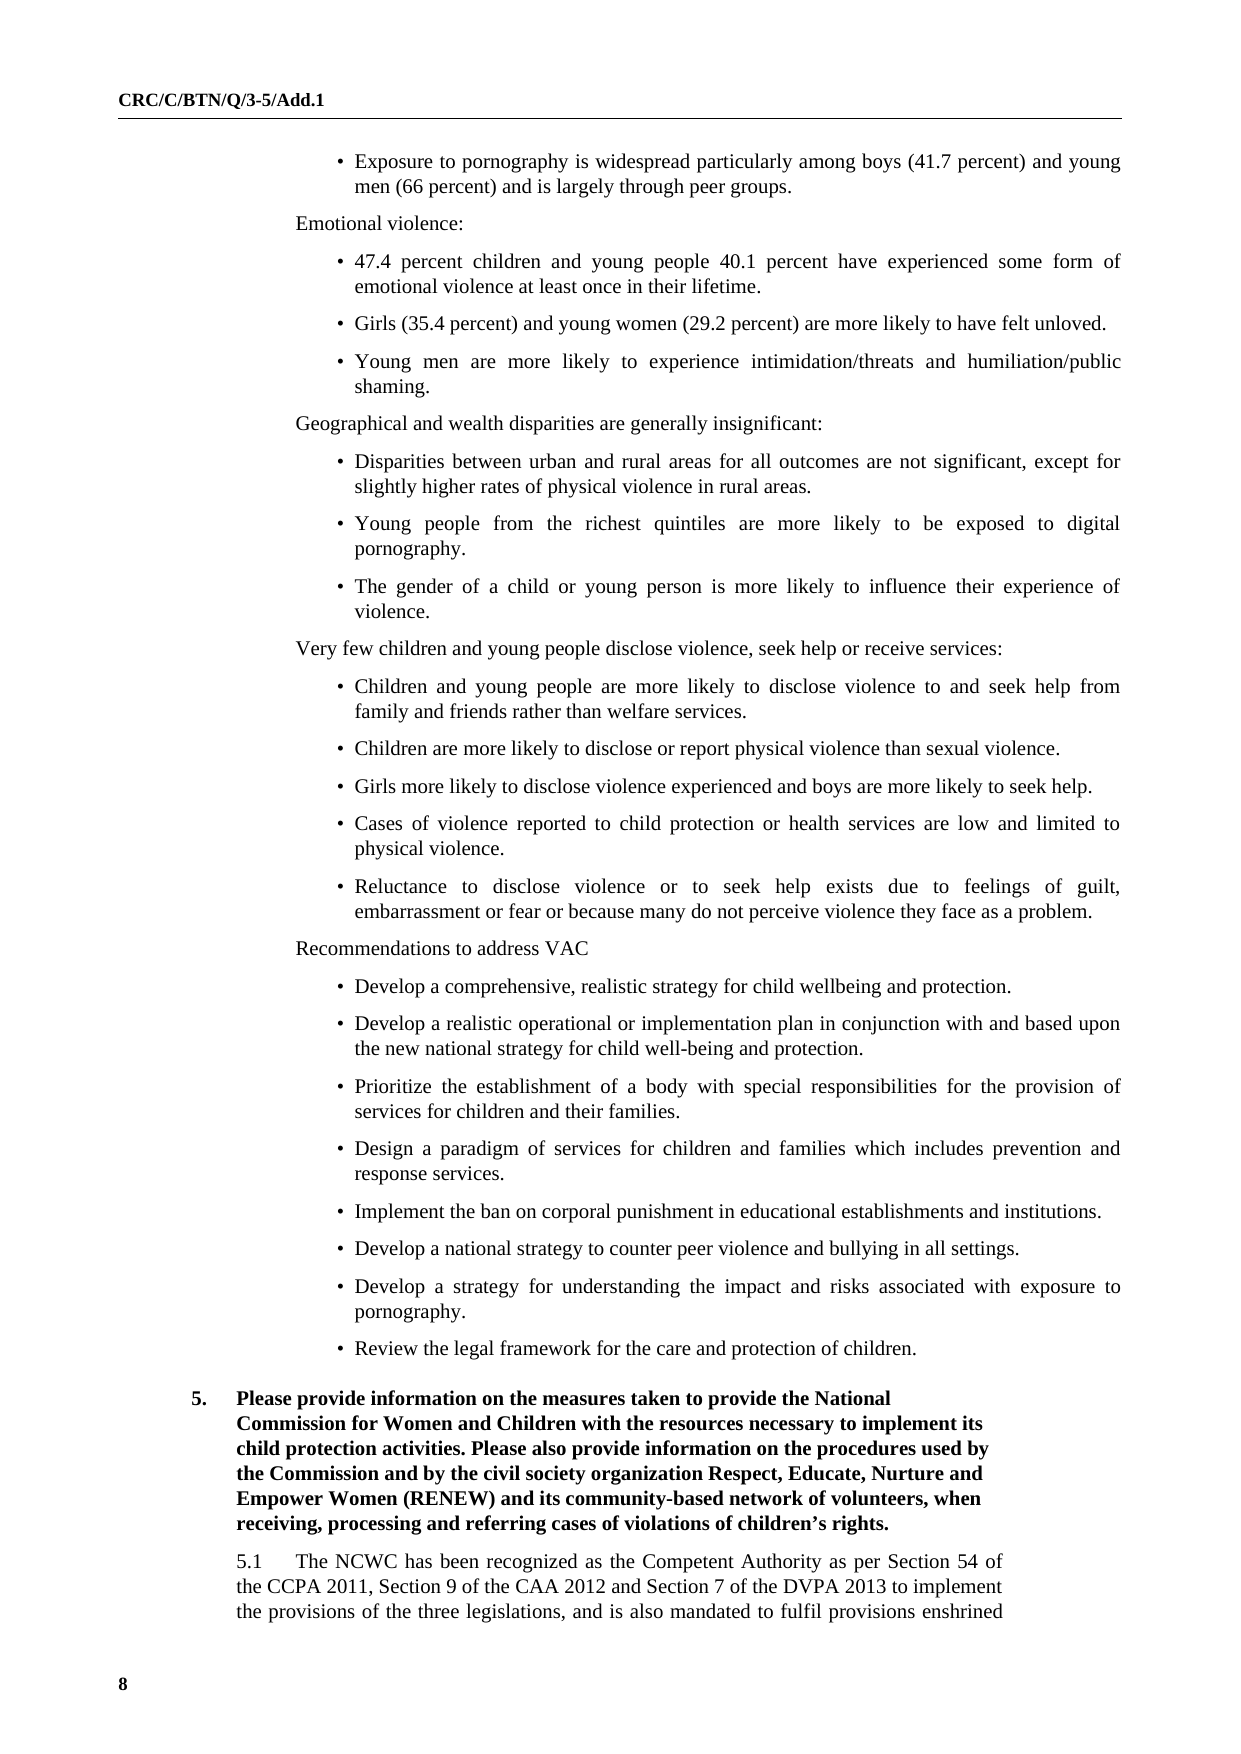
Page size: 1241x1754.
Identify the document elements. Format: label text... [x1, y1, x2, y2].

text Girls (35.4 percent) and young women (29.2 percent) are more likely to have felt unloved. [337, 310, 1122, 335]
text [236, 1548, 1004, 1623]
text Young men are more likely to experience intimidation/threats and humiliation/public shaming. [337, 348, 1122, 398]
text Design a paradigm of services for children and families which includes prevention and response services. [337, 1135, 1122, 1185]
text Implement the ban on corporal punishment in educational establishments and institutions. [337, 1198, 1122, 1223]
text Develop a strategy for understanding the impact and risks associated with exposure to pornography. [337, 1273, 1122, 1323]
text Disparities between urban and rural areas for all outcomes are not significant, except for slightly higher rates of physical violence in rural areas. [337, 448, 1122, 498]
text Children and young people are more likely to disclose violence to and seek help from family and friends rather than welfare services. [337, 673, 1122, 723]
text Emotional violence: [295, 210, 1004, 235]
text Develop a comprehensive, realistic strategy for child wellbeing and protection. [337, 973, 1122, 998]
text Geographical and wealth disparities are generally insignificant: [295, 410, 1004, 435]
text Reluctance to disclose violence or to seek help exists due to feelings of guilt, embarrassment or fear or because many do not perceive violence they face as a problem. [337, 873, 1122, 923]
text Develop a national strategy to counter peer violence and bullying in all settings. [337, 1235, 1122, 1260]
text Recommendations to address VAC [295, 935, 1004, 960]
text 47.4 percent children and young people 40.1 percent have experienced some form of emotional violence at least once in their lifetime. [337, 248, 1122, 298]
text Young people from the richest quintiles are more likely to be exposed to digital pornography. [337, 510, 1122, 560]
text Exposure to pornography is widespread particularly among boys (41.7 percent) and young men (66 percent) and is largely through peer groups. [337, 148, 1122, 198]
text Review the legal framework for the care and protection of children. [337, 1335, 1122, 1360]
text 5. Please provide information on the measures taken to provide the National Commission for Women and Children with the resources necessary to implement its child protection activities. Please also provide information on the procedures used by the Commission and by the civil society organization Respect, Educate, Nurture and Empower Women (RENEW) and its community-based network of volunteers, when receiving, processing and referring cases of violations of children’s rights. [118, 1385, 1004, 1535]
text The gender of a child or young person is more likely to influence their experience of violence. [337, 573, 1122, 623]
text Cases of violence reported to child protection or health services are low and limited to physical violence. [337, 810, 1122, 860]
text Very few children and young people disclose violence, seek help or receive services: [295, 635, 1004, 660]
text Children are more likely to disclose or report physical violence than sexual violence. [337, 735, 1122, 760]
text Girls more likely to disclose violence experienced and boys are more likely to seek help. [337, 773, 1122, 798]
text Prioritize the establishment of a body with special responsibilities for the provision of services for children and their families. [337, 1073, 1122, 1123]
text Develop a realistic operational or implementation plan in conjunction with and based upon the new national strategy for child well-being and protection. [337, 1010, 1122, 1060]
